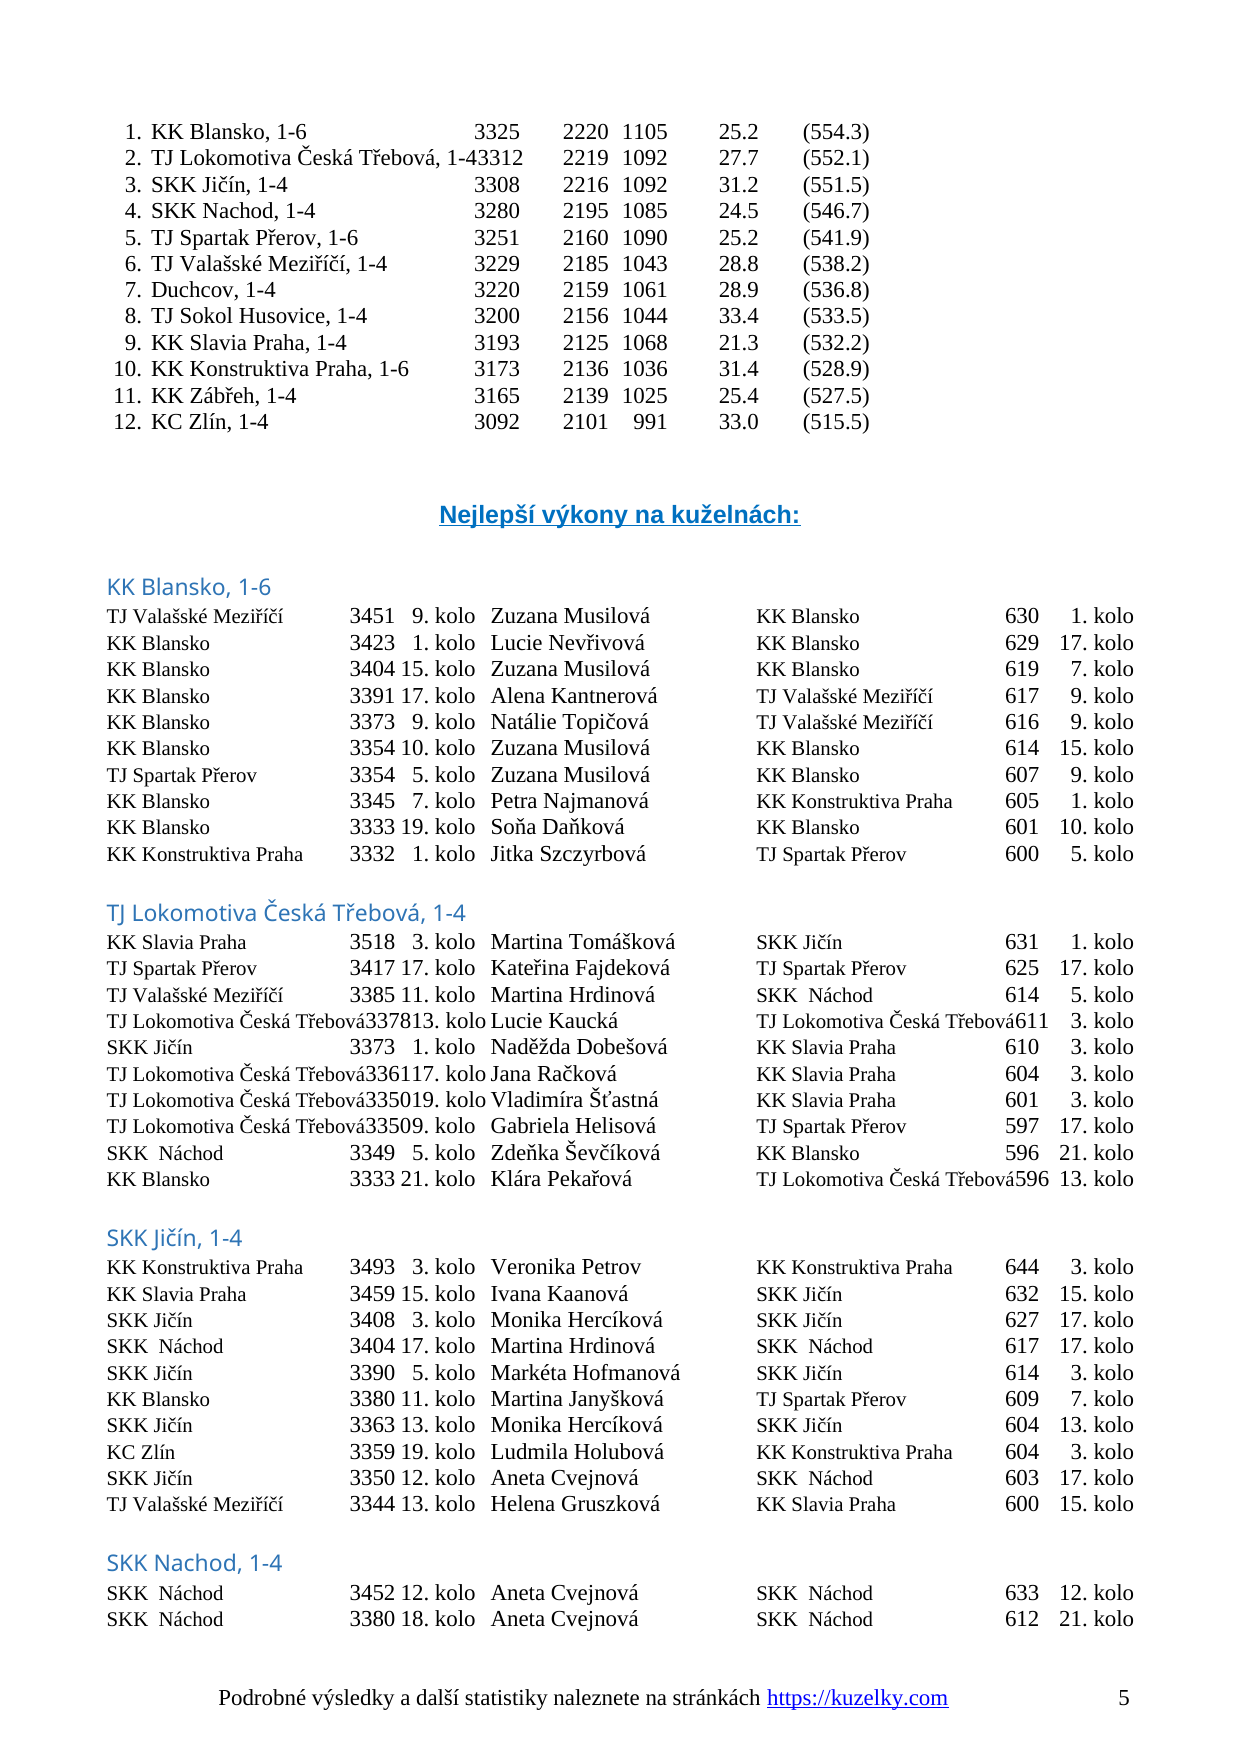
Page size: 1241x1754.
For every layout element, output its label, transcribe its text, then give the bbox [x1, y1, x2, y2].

text TJ Valašské Meziříčí 3385 11. kolo Martina Hrdinová SKK Náchod 614 5. kolo [106, 981, 1134, 1007]
text KK Blansko 3354 10. kolo Zuzana Musilová KK Blansko 614 15. kolo [106, 734, 1134, 761]
text KK Blansko 3373 9. kolo Natálie Topičová TJ Valašské Meziříčí 616 9. kolo [106, 708, 1134, 734]
text KK Blansko 3404 15. kolo Zuzana Musilová KK Blansko 619 7. kolo [106, 655, 1134, 682]
text 4. SKK Nachod, 1-4 3280 2195 1085 24.5 (546.7) [106, 197, 1134, 223]
text 11. KK Zábřeh, 1-4 3165 2139 1025 25.4 (527.5) [106, 382, 1134, 408]
text Nejlepší výkony na kuželnách: [94, 499, 1145, 528]
text 7. Duchcov, 1-4 3220 2159 1061 28.9 (536.8) [106, 276, 1134, 303]
text SKK Jičín 3350 12. kolo Aneta Cvejnová SKK Náchod 603 17. kolo [106, 1464, 1134, 1490]
text SKK Náchod 3380 18. kolo Aneta Cvejnová SKK Náchod 612 21. kolo [106, 1605, 1134, 1631]
text TJ Spartak Přerov 3354 5. kolo Zuzana Musilová KK Blansko 607 9. kolo [106, 761, 1134, 787]
text SKK Jičín 3390 5. kolo Markéta Hofmanová SKK Jičín 614 3. kolo [106, 1359, 1134, 1385]
text KK Blansko 3423 1. kolo Lucie Nevřivová KK Blansko 629 17. kolo [106, 629, 1134, 655]
text 2. TJ Lokomotiva Česká Třebová, 1-4 3312 2219 1092 27.7 (552.1) [106, 144, 1134, 171]
text KK Konstruktiva Praha 3332 1. kolo Jitka Szczyrbová TJ Spartak Přerov 600 5. kolo [106, 840, 1134, 866]
text TJ Lokomotiva Česká Třebová 3350 19. kolo Vladimíra Šťastná KK Slavia Praha 601 3. kolo [106, 1086, 1134, 1112]
text SKK Jičín 3373 1. kolo Naděžda Dobešová KK Slavia Praha 610 3. kolo [106, 1033, 1134, 1060]
text KK Blansko 3380 11. kolo Martina Janyšková TJ Spartak Přerov 609 7. kolo [106, 1385, 1134, 1411]
text KK Slavia Praha 3459 15. kolo Ivana Kaanová SKK Jičín 632 15. kolo [106, 1279, 1134, 1306]
text KK Blansko 3345 7. kolo Petra Najmanová KK Konstruktiva Praha 605 1. kolo [106, 787, 1134, 813]
text TJ Valašské Meziříčí 3344 13. kolo Helena Gruszková KK Slavia Praha 600 15. kolo [106, 1490, 1134, 1517]
text TJ Lokomotiva Česká Třebová 3378 13. kolo Lucie Kaucká TJ Lokomotiva Česká Třebová 611 3. kolo [106, 1007, 1134, 1033]
subtitle SKK Nachod, 1-4 [106, 1547, 1134, 1578]
text 12. KC Zlín, 1-4 3092 2101 991 33.0 (515.5) [106, 408, 1134, 434]
text TJ Valašské Meziříčí 3451 9. kolo Zuzana Musilová KK Blansko 630 1. kolo [106, 603, 1134, 629]
text TJ Spartak Přerov 3417 17. kolo Kateřina Fajdeková TJ Spartak Přerov 625 17. kolo [106, 954, 1134, 981]
text 9. KK Slavia Praha, 1-4 3193 2125 1068 21.3 (532.2) [106, 329, 1134, 355]
text TJ Lokomotiva Česká Třebová 3361 17. kolo Jana Račková KK Slavia Praha 604 3. kolo [106, 1060, 1134, 1086]
text 3. SKK Jičín, 1-4 3308 2216 1092 31.2 (551.5) [106, 171, 1134, 197]
text KK Konstruktiva Praha 3493 3. kolo Veronika Petrov KK Konstruktiva Praha 644 3. kolo [106, 1253, 1134, 1279]
text 6. TJ Valašské Meziříčí, 1-4 3229 2185 1043 28.8 (538.2) [106, 250, 1134, 276]
text TJ Lokomotiva Česká Třebová 3350 9. kolo Gabriela Helisová TJ Spartak Přerov 597 17. kolo [106, 1112, 1134, 1139]
text SKK Jičín 3408 3. kolo Monika Hercíková SKK Jičín 627 17. kolo [106, 1306, 1134, 1332]
text 1. KK Blansko, 1-6 3325 2220 1105 25.2 (554.3) [106, 118, 1134, 144]
text 8. TJ Sokol Husovice, 1-4 3200 2156 1044 33.4 (533.5) [106, 303, 1134, 329]
text SKK Náchod 3404 17. kolo Martina Hrdinová SKK Náchod 617 17. kolo [106, 1332, 1134, 1359]
text KK Blansko 3333 19. kolo Soňa Daňková KK Blansko 601 10. kolo [106, 813, 1134, 840]
subtitle KK Blansko, 1-6 [106, 571, 1134, 603]
text SKK Jičín 3363 13. kolo Monika Hercíková SKK Jičín 604 13. kolo [106, 1411, 1134, 1438]
text SKK Náchod 3349 5. kolo Zdeňka Ševčíková KK Blansko 596 21. kolo [106, 1139, 1134, 1165]
subtitle SKK Jičín, 1-4 [106, 1222, 1134, 1253]
text 10. KK Konstruktiva Praha, 1-6 3173 2136 1036 31.4 (528.9) [106, 355, 1134, 382]
text KK Blansko 3391 17. kolo Alena Kantnerová TJ Valašské Meziříčí 617 9. kolo [106, 682, 1134, 708]
text KC Zlín 3359 19. kolo Ludmila Holubová KK Konstruktiva Praha 604 3. kolo [106, 1438, 1134, 1464]
subtitle TJ Lokomotiva Česká Třebová, 1-4 [106, 897, 1134, 928]
text KK Blansko 3333 21. kolo Klára Pekařová TJ Lokomotiva Česká Třebová 596 13. kolo [106, 1165, 1134, 1191]
text 5. TJ Spartak Přerov, 1-6 3251 2160 1090 25.2 (541.9) [106, 223, 1134, 250]
text KK Slavia Praha 3518 3. kolo Martina Tomášková SKK Jičín 631 1. kolo [106, 928, 1134, 954]
text SKK Náchod 3452 12. kolo Aneta Cvejnová SKK Náchod 633 12. kolo [106, 1578, 1134, 1605]
